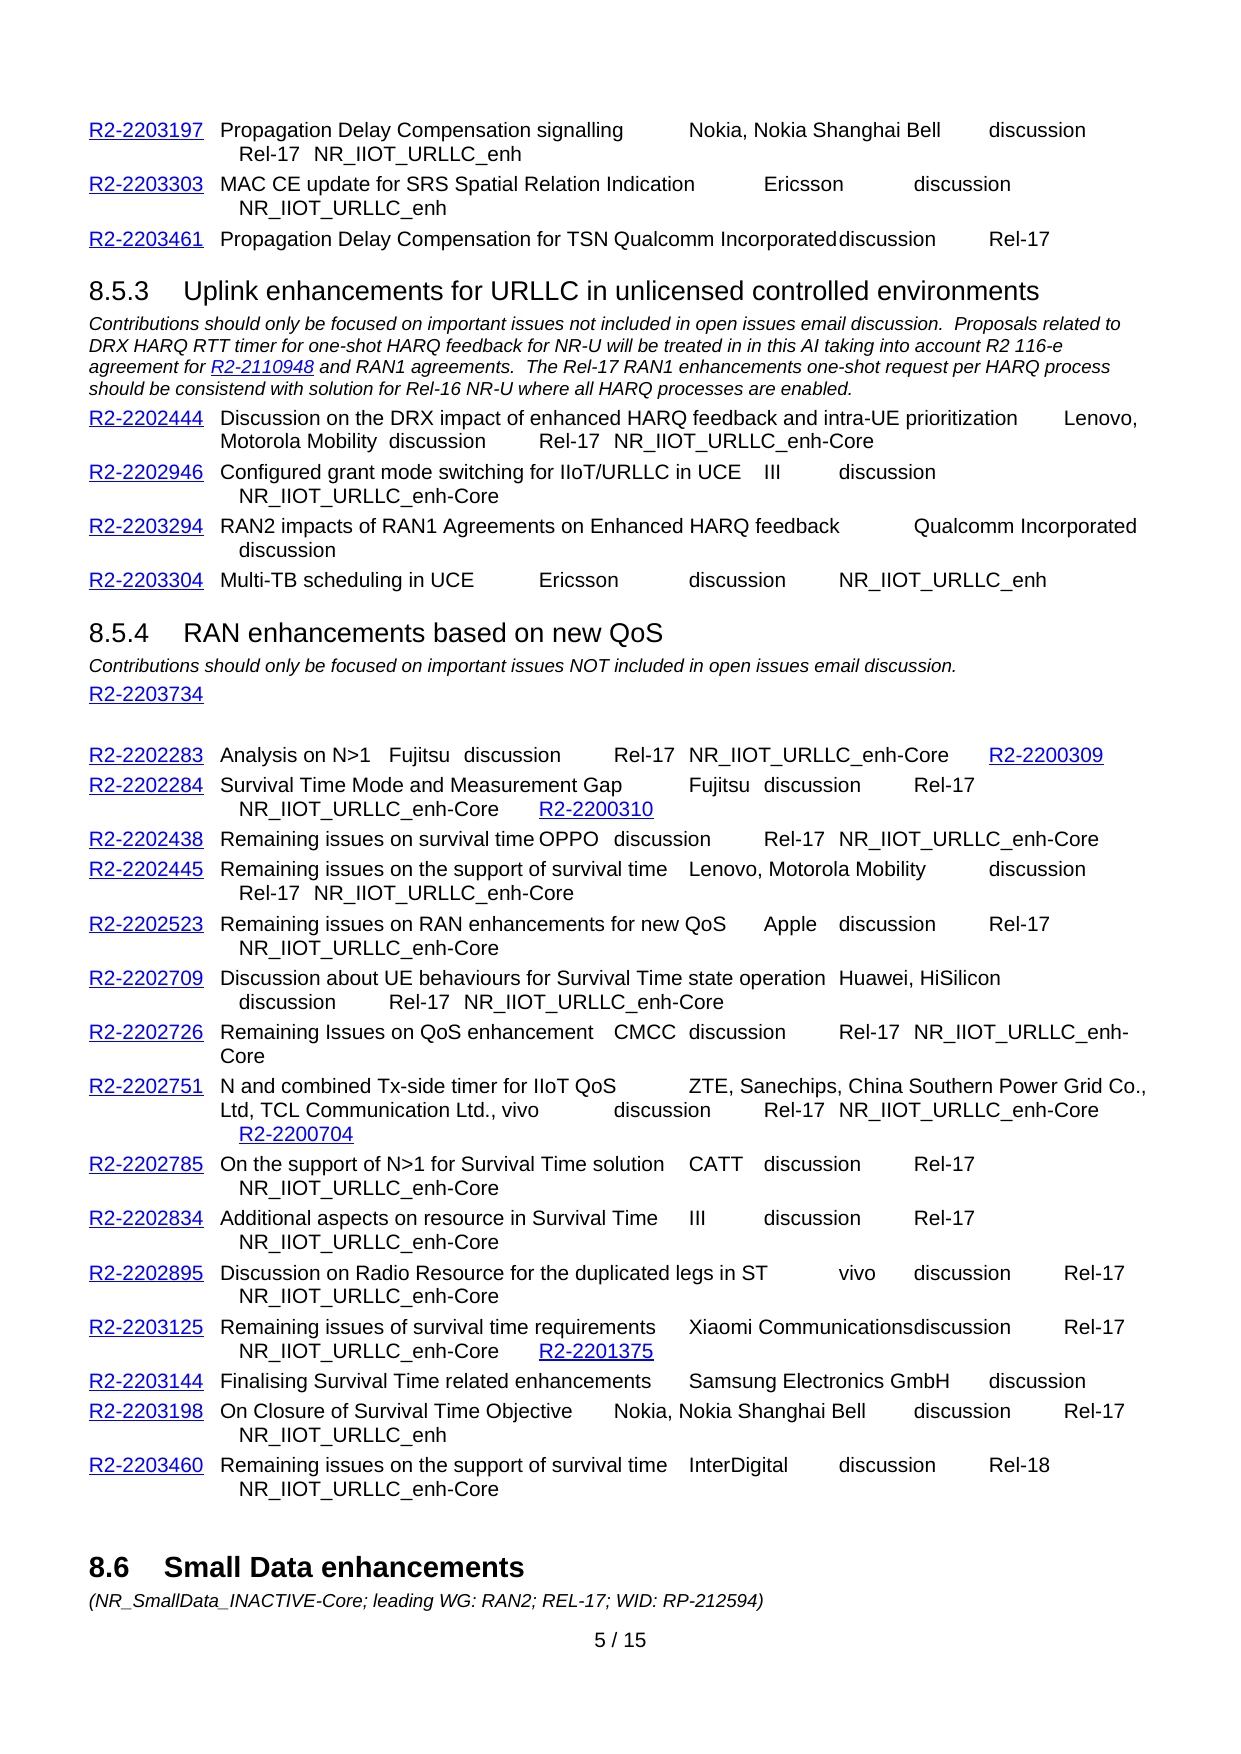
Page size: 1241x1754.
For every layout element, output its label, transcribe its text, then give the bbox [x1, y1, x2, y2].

subtitle 8.6 Small Data enhancements [89, 1550, 1152, 1583]
subtitle 8.5.3 Uplink enhancements for URLLC in unlicensed controlled environments [89, 275, 1152, 307]
text Contributions should only be focused on important issues NOT included in open issues email discussion. [89, 654, 1152, 676]
title R2-2202445 Remaining issues on the support of survival time Lenovo, Motorola Mobility discussion Rel-17 NR_IIOT_URLLC_enh-Core [89, 857, 1152, 905]
title R2-2202283 Analysis on N>1 Fujitsu discussion Rel-17 NR_IIOT_URLLC_enh-Core R2-2200309 [89, 743, 1152, 767]
title R2-2203294 RAN2 impacts of RAN1 Agreements on Enhanced HARQ feedback Qualcomm Incorporated discussion [89, 514, 1152, 562]
title R2-2203303 MAC CE update for SRS Spatial Relation Indication Ericsson discussion NR_IIOT_URLLC_enh [89, 172, 1152, 220]
title R2-2203461 Propagation Delay Compensation for TSN Qualcomm Incorporated discussion Rel-17 [89, 226, 1152, 250]
title R2-2202785 On the support of N>1 for Survival Time solution CATT discussion Rel-17 NR_IIOT_URLLC_enh-Core [89, 1152, 1152, 1200]
title R2-2203460 Remaining issues on the support of survival time InterDigital discussion Rel-18 NR_IIOT_URLLC_enh-Core [89, 1453, 1152, 1501]
title R2-2202946 Configured grant mode switching for IIoT/URLLC in UCE III discussion NR_IIOT_URLLC_enh-Core [89, 459, 1152, 507]
title R2-2202726 Remaining Issues on QoS enhancement CMCC discussion Rel-17 NR_IIOT_URLLC_enh-Core [89, 1020, 1152, 1068]
title R2-2203198 On Closure of Survival Time Objective Nokia, Nokia Shanghai Bell discussion Rel-17 NR_IIOT_URLLC_enh [89, 1399, 1152, 1447]
title R2-2202523 Remaining issues on RAN enhancements for new QoS Apple discussion Rel-17 NR_IIOT_URLLC_enh-Core [89, 911, 1152, 959]
title R2-2203734 [89, 682, 1152, 706]
subtitle 8.5.4 RAN enhancements based on new QoS [89, 617, 1152, 648]
text (NR_SmallData_INACTIVE-Core; leading WG: RAN2; REL-17; WID: RP-212594) [89, 1590, 1152, 1611]
title R2-2203125 Remaining issues of survival time requirements Xiaomi Communications discussion Rel-17 NR_IIOT_URLLC_enh-Core R2-2201375 [89, 1314, 1152, 1362]
title R2-2203144 Finalising Survival Time related enhancements Samsung Electronics GmbH discussion [89, 1369, 1152, 1393]
title R2-2202834 Additional aspects on resource in Survival Time III discussion Rel-17 NR_IIOT_URLLC_enh-Core [89, 1206, 1152, 1254]
title R2-2202438 Remaining issues on survival time OPPO discussion Rel-17 NR_IIOT_URLLC_enh-Core [89, 827, 1152, 851]
title R2-2202444 Discussion on the DRX impact of enhanced HARQ feedback and intra-UE prioritization Lenovo, Motorola Mobility discussion Rel-17 NR_IIOT_URLLC_enh-Core [89, 405, 1152, 453]
title R2-2202895 Discussion on Radio Resource for the duplicated legs in ST vivo discussion Rel-17 NR_IIOT_URLLC_enh-Core [89, 1260, 1152, 1308]
title R2-2202751 N and combined Tx-side timer for IIoT QoS ZTE, Sanechips, China Southern Power Grid Co., Ltd, TCL Communication Ltd., vivo discussion Rel-17 NR_IIOT_URLLC_enh-Core R2-2200704 [89, 1074, 1152, 1146]
title R2-2202709 Discussion about UE behaviours for Survival Time state operation Huawei, HiSilicon discussion Rel-17 NR_IIOT_URLLC_enh-Core [89, 966, 1152, 1013]
text Contributions should only be focused on important issues not included in open issues email discussion. Proposals related to DRX HARQ RTT timer for one-shot HARQ feedback for NR-U will be treated in in this AI taking into account R2 116-e agreement for R2-2110948 and RAN1 agreements. The Rel-17 RAN1 enhancements one-shot request per HARQ process should be consistend with solution for Rel-16 NR-U where all HARQ processes are enabled. [89, 313, 1152, 399]
title R2-2202284 Survival Time Mode and Measurement Gap Fujitsu discussion Rel-17 NR_IIOT_URLLC_enh-Core R2-2200310 [89, 773, 1152, 821]
title R2-2203304 Multi-TB scheduling in UCE Ericsson discussion NR_IIOT_URLLC_enh [89, 568, 1152, 592]
title R2-2203197 Propagation Delay Compensation signalling Nokia, Nokia Shanghai Bell discussion Rel-17 NR_IIOT_URLLC_enh [89, 118, 1152, 166]
